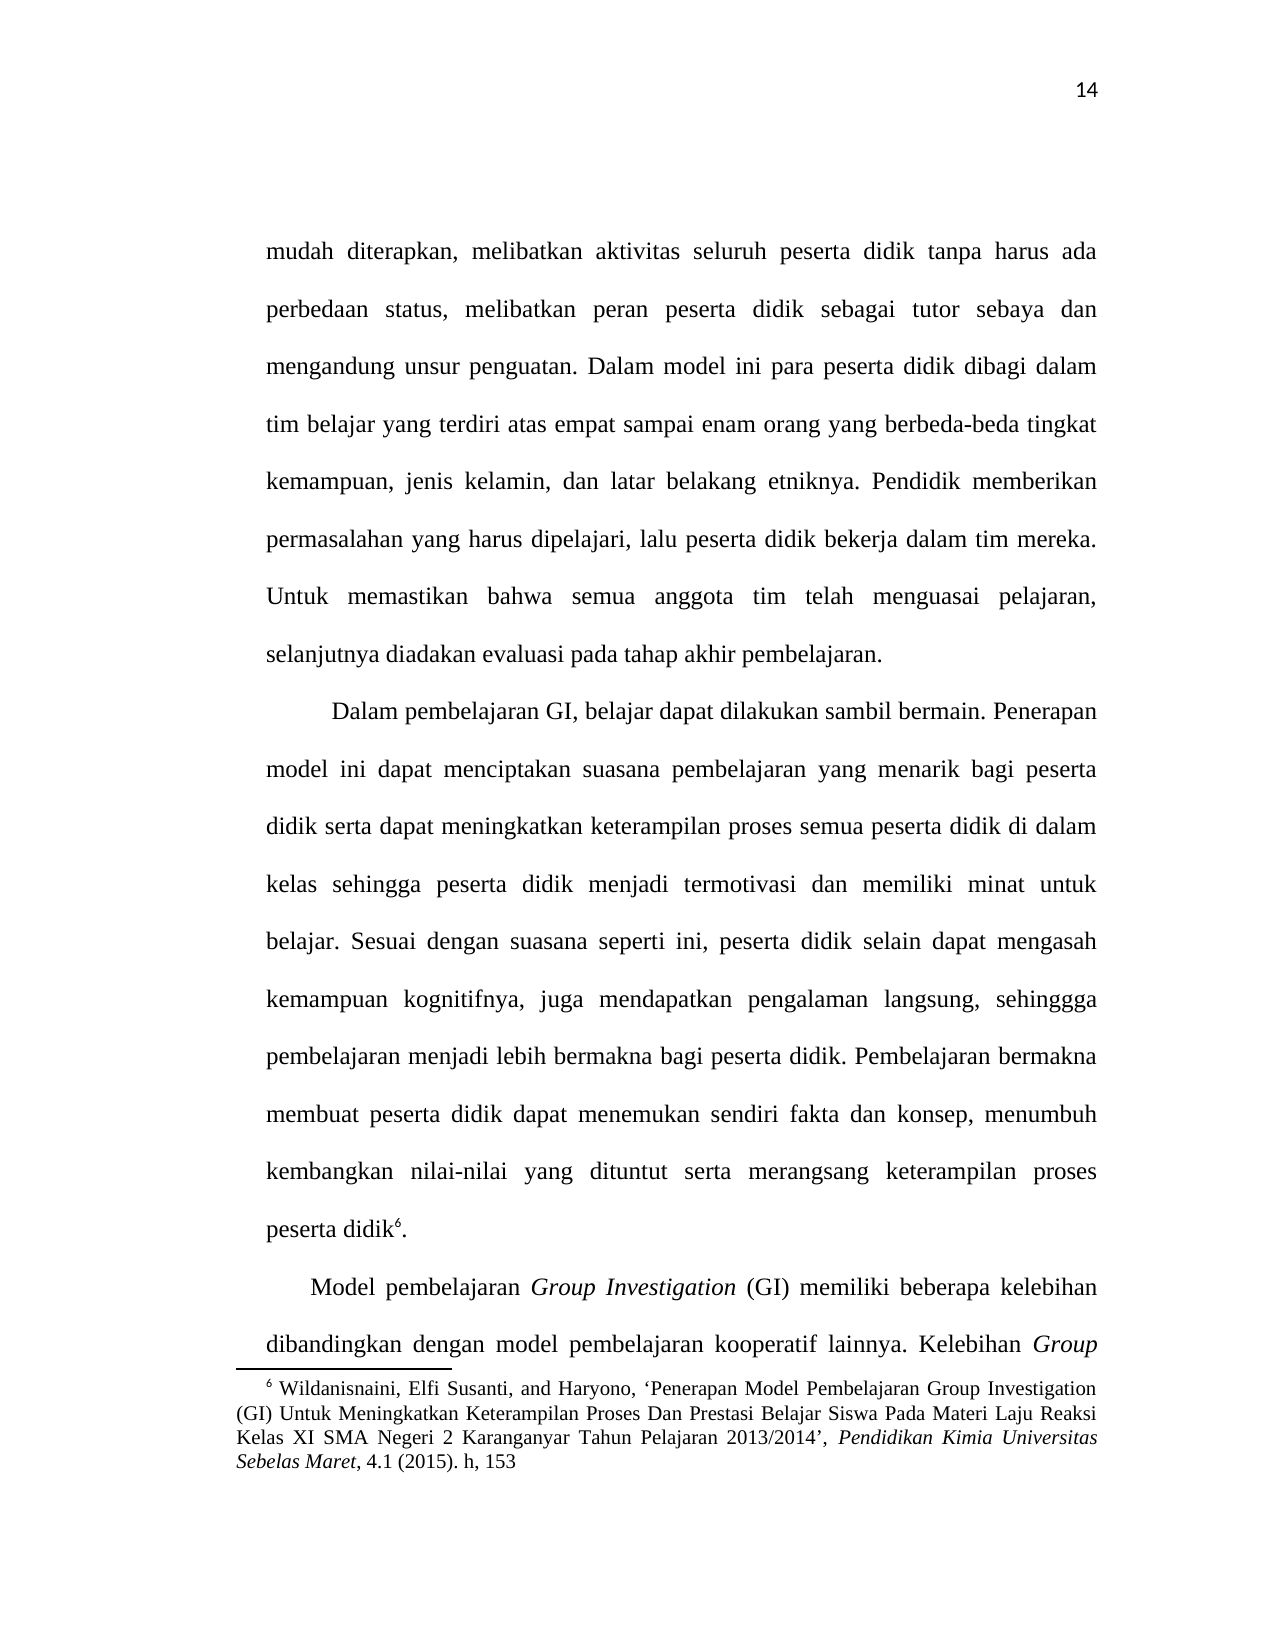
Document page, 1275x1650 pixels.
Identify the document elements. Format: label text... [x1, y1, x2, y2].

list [266, 236, 1098, 667]
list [266, 1272, 1098, 1358]
list Dalam pembelajaran GI, belajar dapat dilakukan sambil bermain. Penerapan model ini dapat menciptakan suasana pembelajaran yang menarik bagi peserta didik serta dapat meningkatkan keterampilan proses semua peserta didik di dalam kelas sehingga peserta didik menjadi termotivasi dan memiliki minat untuk belajar. Sesuai dengan suasana seperti ini, peserta didik selain dapat mengasah kemampuan kognitifnya, juga mendapatkan pengalaman langsung, sehinggga pembelajaran menjadi lebih bermakna bagi peserta didik. Pembelajaran bermakna membuat peserta didik dapat menemukan sendiri fakta dan konsep, menumbuh kembangkan nilai-nilai yang dituntut serta merangsang keterampilan proses peserta didik. [266, 696, 1098, 1243]
